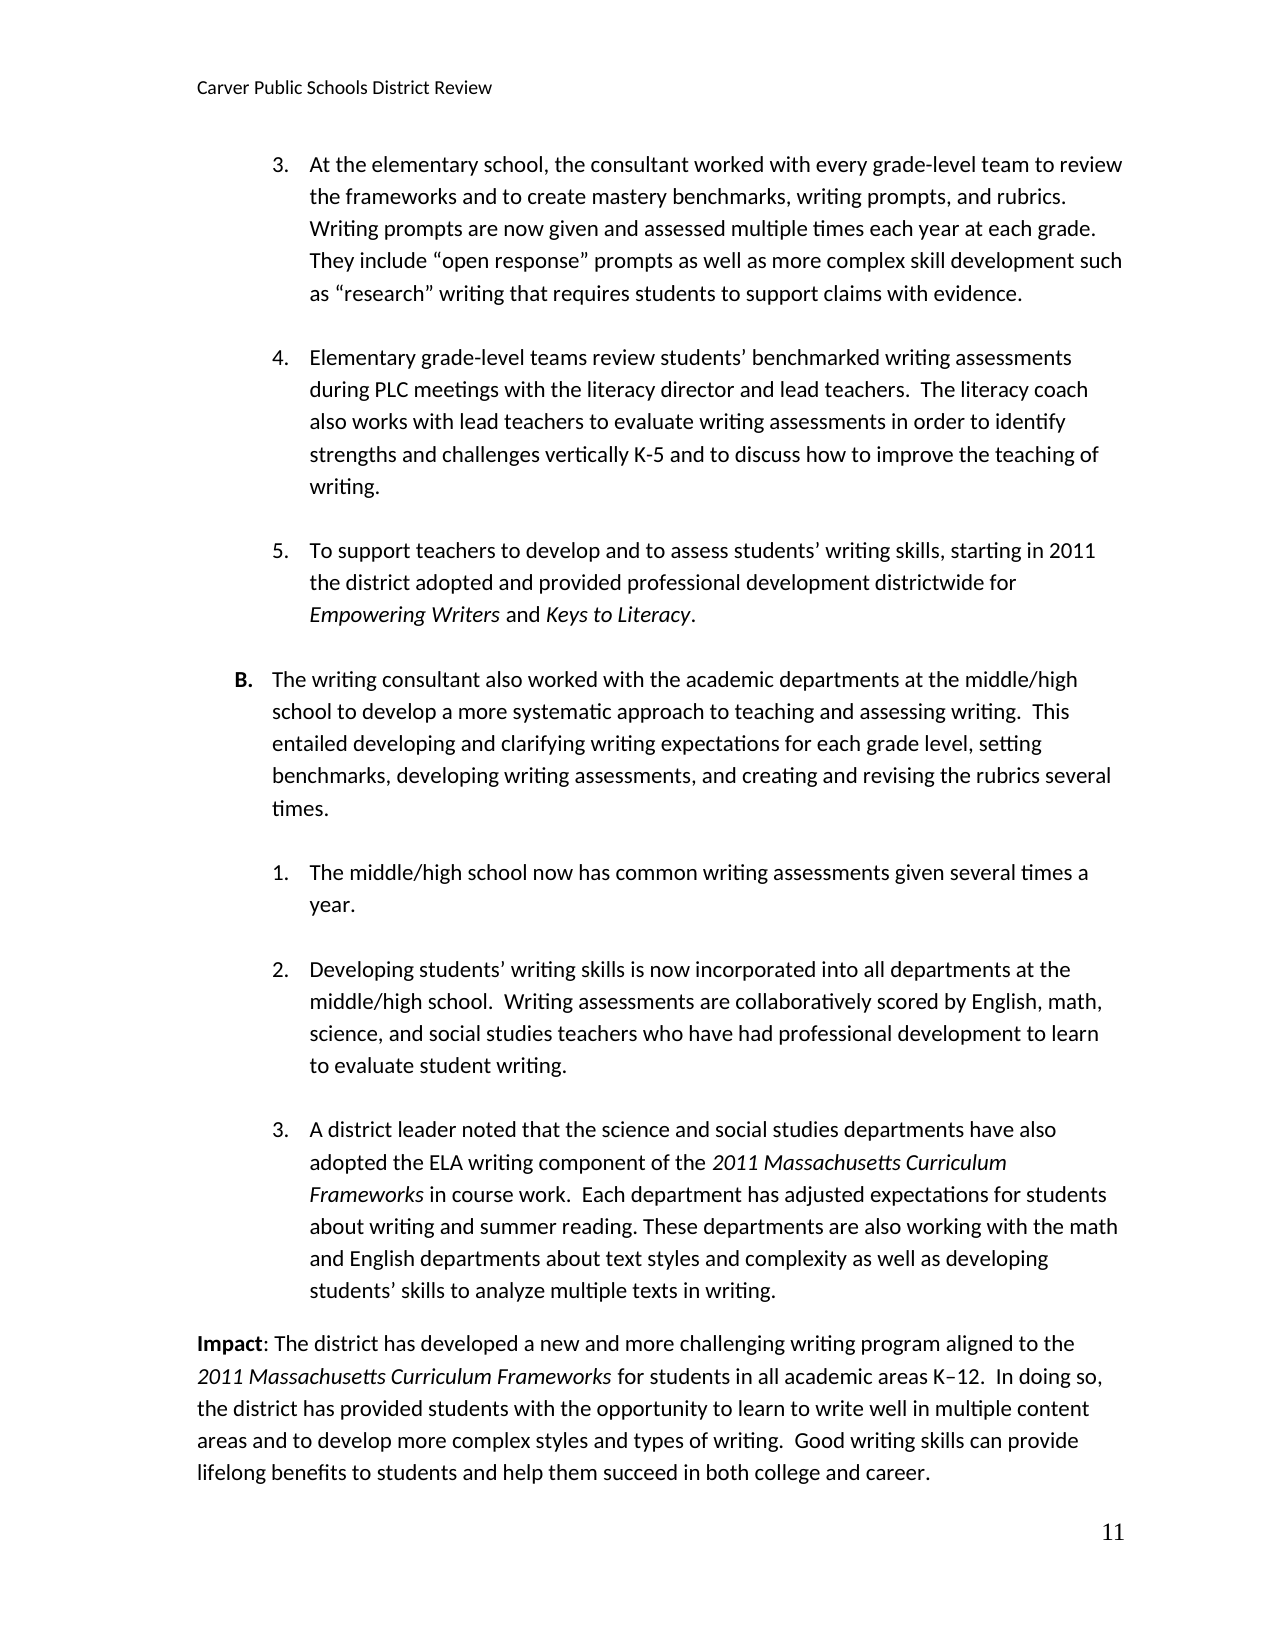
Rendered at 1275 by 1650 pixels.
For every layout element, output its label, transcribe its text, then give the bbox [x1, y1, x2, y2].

list At the elementary school, the consultant worked with every grade-level team to review the frameworks and to create mastery benchmarks, writing prompts, and rubrics. Writing prompts are now given and assessed multiple times each year at each grade. They include “open response” prompts as well as more complex skill development such as “research” writing that requires students to support claims with evidence. [272, 150, 1125, 307]
list The writing consultant also worked with the academic departments at the middle/high school to develop a more systematic approach to teaching and assessing writing. This entailed developing and clarifying writing expectations for each grade level, setting benchmarks, developing writing assessments, and creating and revising the rubrics several times. [234, 665, 1125, 822]
list A district leader noted that the science and social studies departments have also adopted the ELA writing component of the 2011 Massachusetts Curriculum Frameworks in course work. Each department has adjusted expectations for students about writing and summer reading. These departments are also working with the math and English departments about text styles and complexity as well as developing students’ skills to analyze multiple texts in writing. [272, 1116, 1125, 1304]
text Impact: The district has developed a new and more challenging writing program aligned to the 2011 Massachusetts Curriculum Frameworks for students in all academic areas K–12. In doing so, the district has provided students with the opportunity to learn to write well in multiple content areas and to develop more complex styles and types of writing. Good writing skills can provide lifelong benefits to students and help them succeed in both college and career. [197, 1329, 1125, 1486]
list To support teachers to develop and to assess students’ writing skills, starting in 2011 the district adopted and provided professional development districtwide for Empowering Writers and Keys to Literacy. [272, 536, 1125, 629]
list Elementary grade-level teams review students’ benchmarked writing assessments during PLC meetings with the literacy director and lead teachers. The literacy coach also works with lead teachers to evaluate writing assessments in order to identify strengths and challenges vertically K-5 and to discuss how to improve the teaching of writing. [272, 343, 1125, 500]
list Developing students’ writing skills is now incorporated into all departments at the middle/high school. Writing assessments are collaboratively scored by English, math, science, and social studies teachers who have had professional development to learn to evaluate student writing. [272, 955, 1125, 1079]
list The middle/high school now has common writing assessments given several times a year. [272, 858, 1125, 918]
